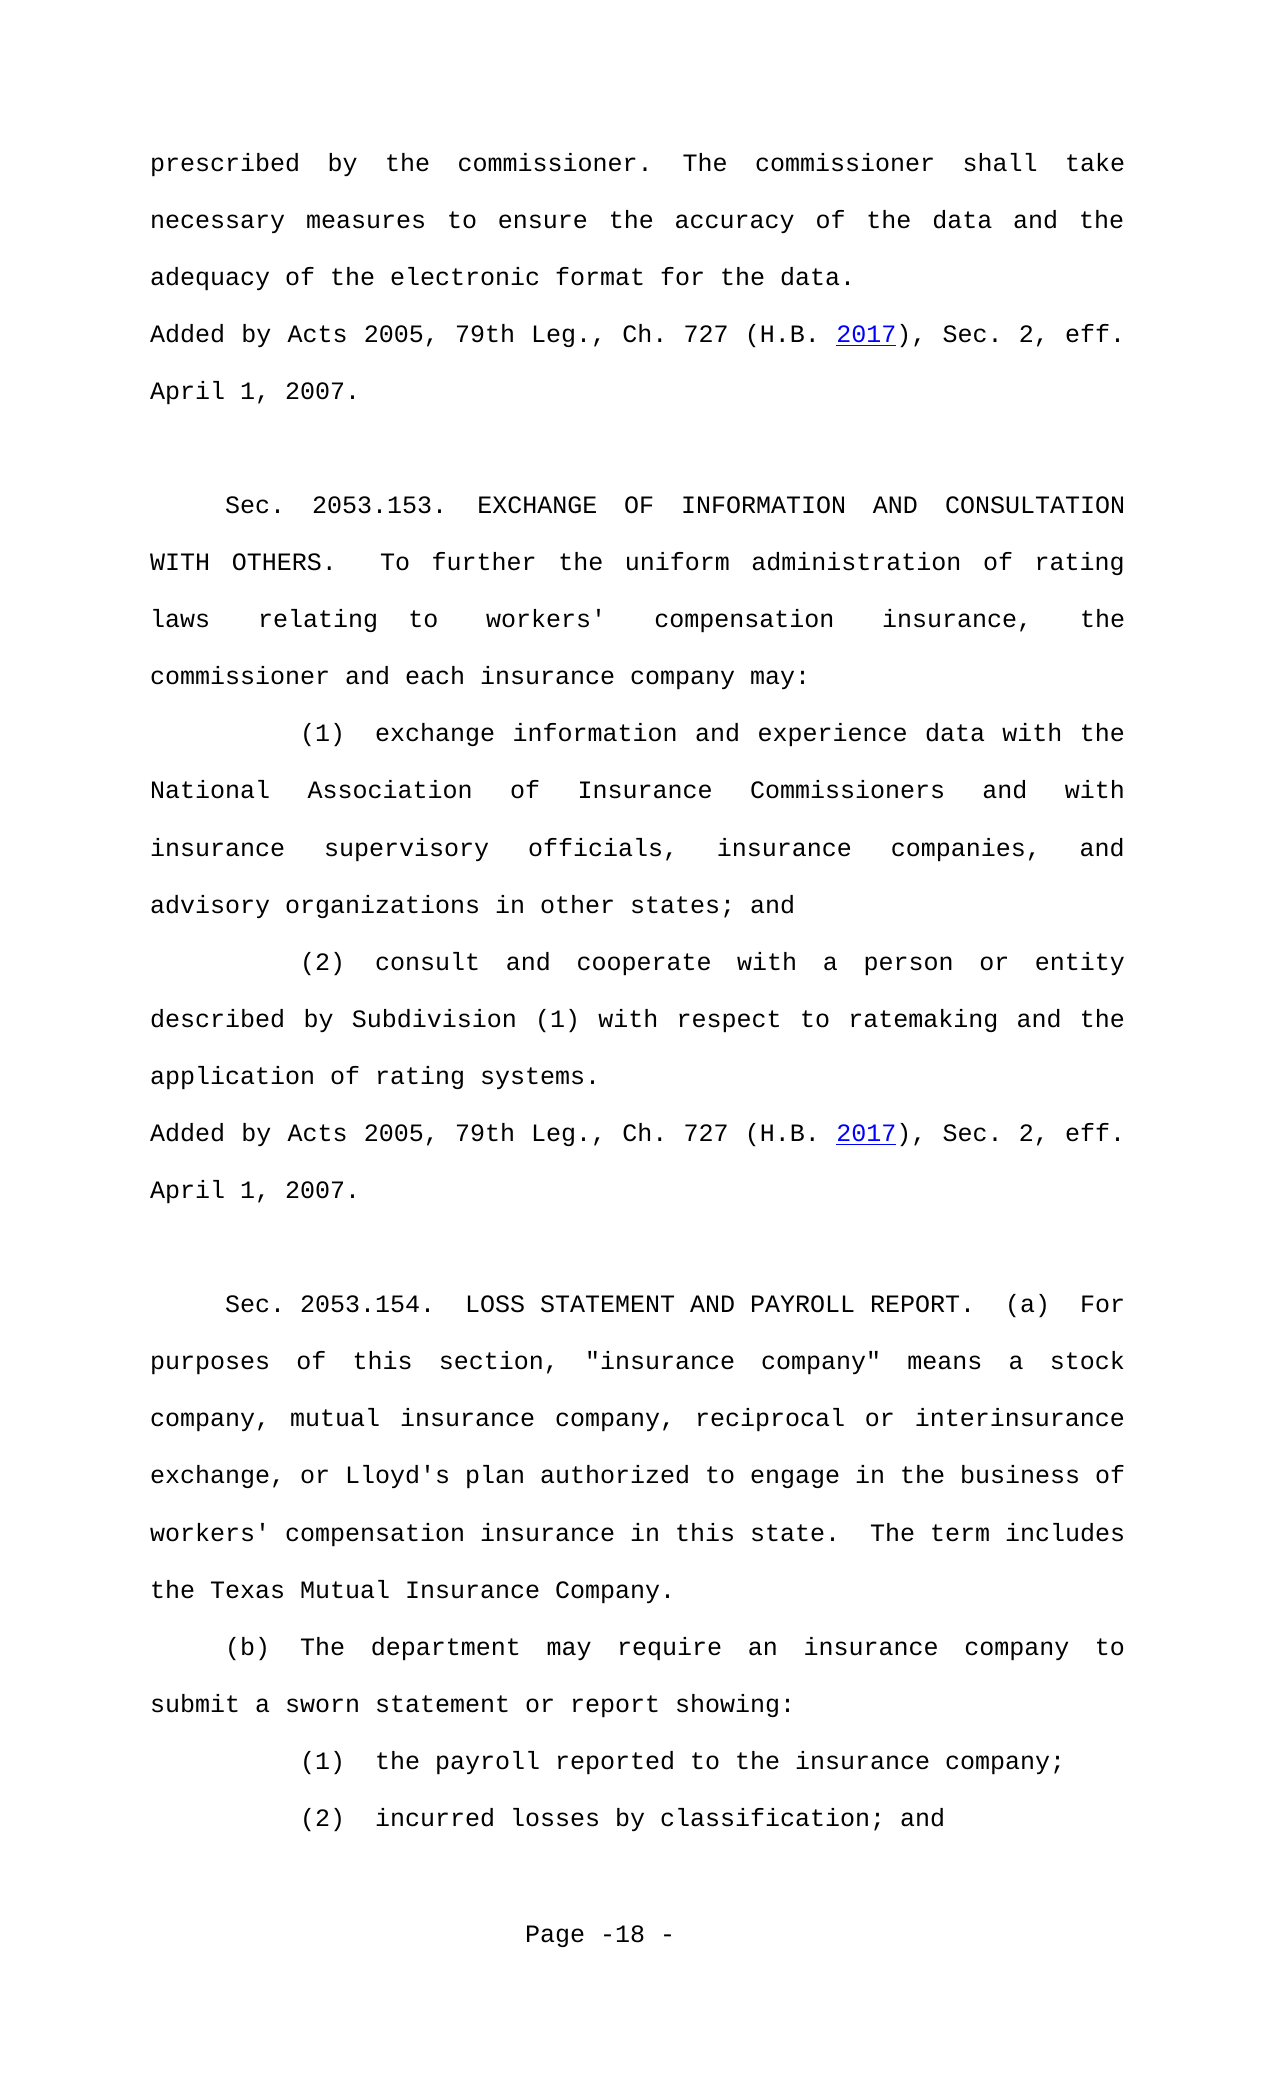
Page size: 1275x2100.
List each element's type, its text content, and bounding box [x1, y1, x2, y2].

text (1) the payroll reported to the insurance company; [150, 1748, 1125, 1777]
text (2) consult and cooperate with a person or entity described by Subdivision (1) with respect to ratemaking and the application of rating systems. [150, 949, 1125, 1092]
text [150, 150, 1125, 293]
text Added by Acts 2005, 79th Leg., Ch. 727 (H.B. 2017), Sec. 2, eff. April 1, 2007. [150, 1120, 1125, 1206]
text Sec. 2053.153. EXCHANGE OF INFORMATION AND CONSULTATION WITH OTHERS. To further the uniform administration of rating laws relating to workers' compensation insurance, the commissioner and each insurance company may: [150, 492, 1125, 692]
text Added by Acts 2005, 79th Leg., Ch. 727 (H.B. 2017), Sec. 2, eff. April 1, 2007. [150, 321, 1125, 407]
text (2) incurred losses by classification; and [150, 1805, 1125, 1834]
text Sec. 2053.154. LOSS STATEMENT AND PAYROLL REPORT. (a) For purposes of this section, "insurance company" means a stock company, mutual insurance company, reciprocal or interinsurance exchange, or Lloyd's plan authorized to engage in the business of workers' compensation insurance in this state. The term includes the Texas Mutual Insurance Company. [150, 1292, 1125, 1606]
text (b) The department may require an insurance company to submit a sworn statement or report showing: [150, 1634, 1125, 1720]
text (1) exchange information and experience data with the National Association of Insurance Commissioners and with insurance supervisory officials, insurance companies, and advisory organizations in other states; and [150, 721, 1125, 921]
